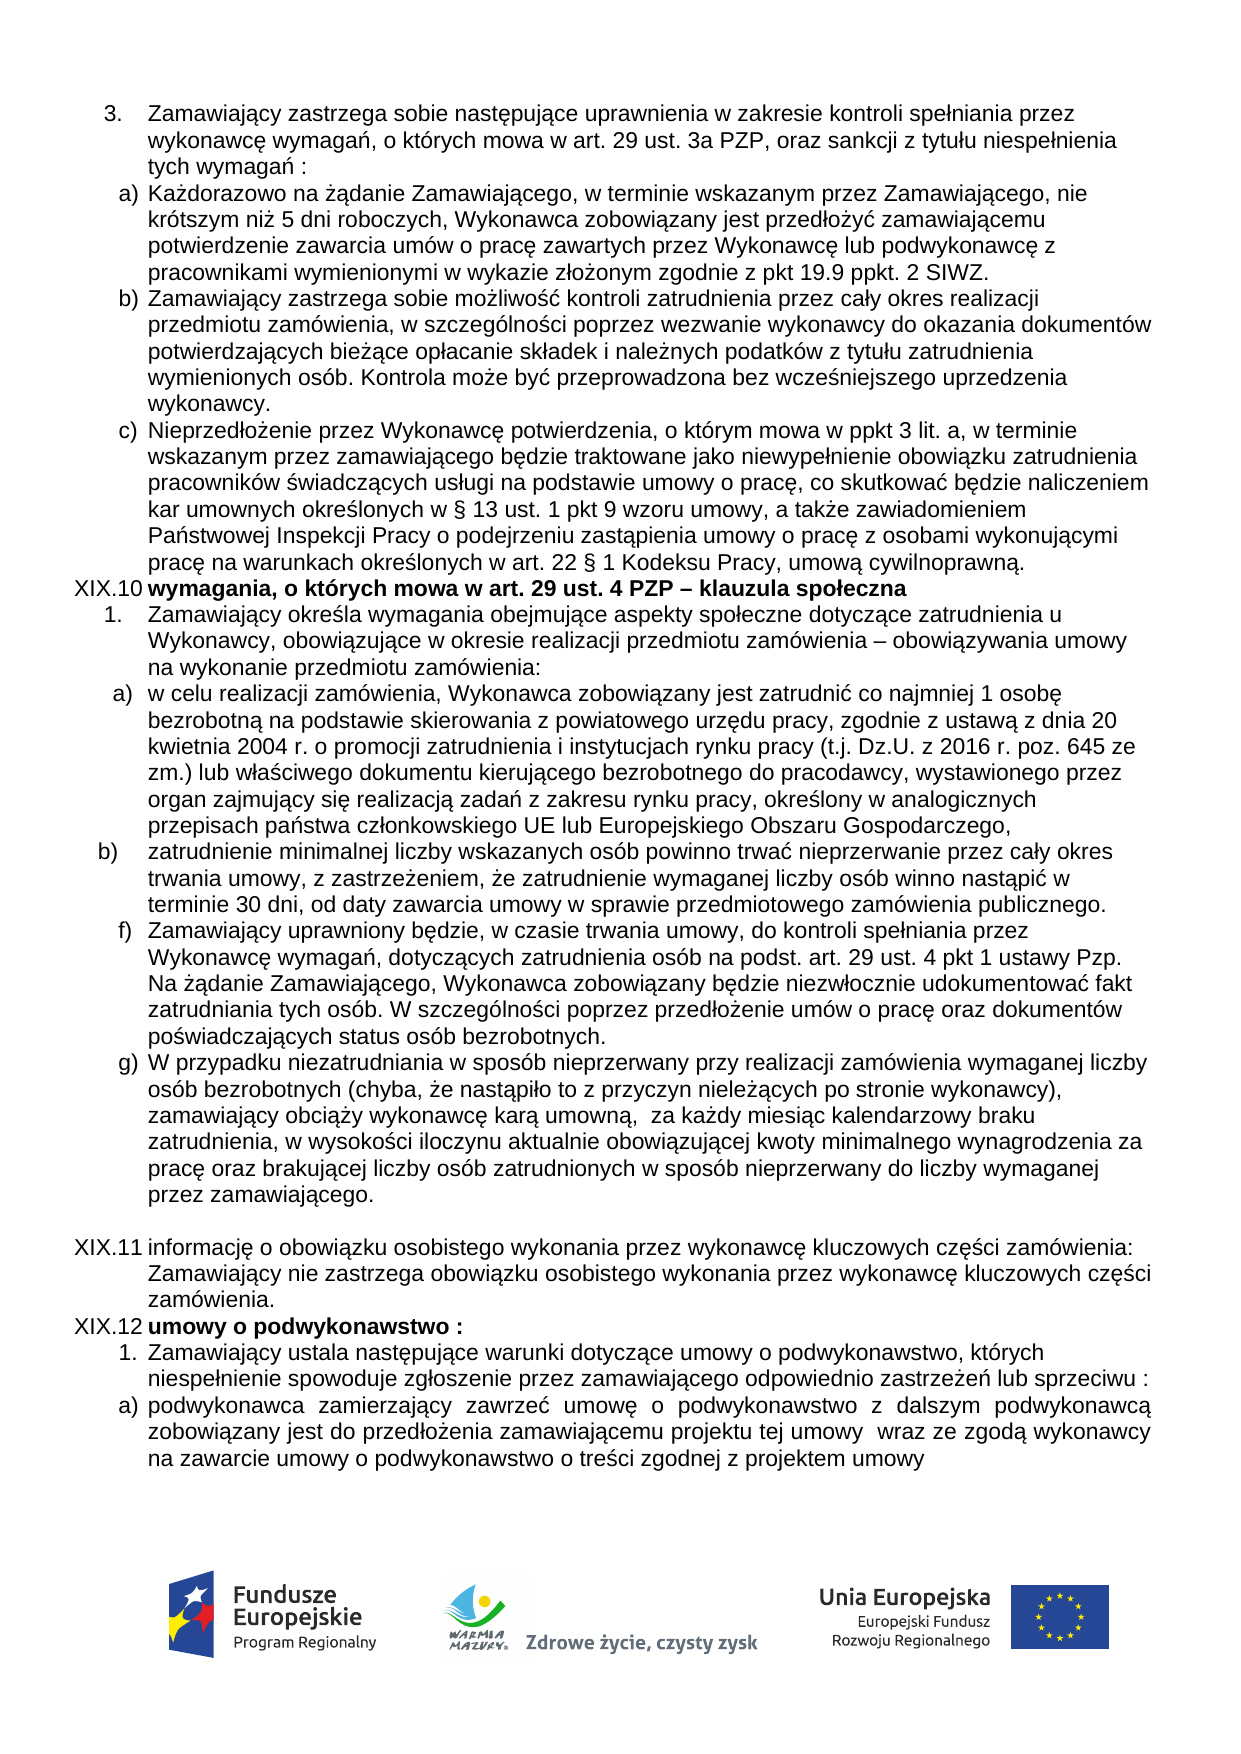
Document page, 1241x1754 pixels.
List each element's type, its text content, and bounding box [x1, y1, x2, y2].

list w celu realizacji zamówienia, Wykonawca zobowiązany jest zatrudnić co najmniej 1 osobę bezrobotną na podstawie skierowania z powiatowego urzędu pracy, zgodnie z ustawą z dnia 20 kwietnia 2004 r. o promocji zatrudnienia i instytucjach rynku pracy (t.j. Dz.U. z 2016 r. poz. 645 ze zm.) lub właściwego dokumentu kierującego bezrobotnego do pracodawcy, wystawionego przez organ zajmujący się realizacją zadań z zakresu rynku pracy, określony w analogicznych przepisach państwa członkowskiego UE lub Europejskiego Obszaru Gospodarczego, [133, 680, 1152, 838]
list umowy o podwykonawstwo : [74, 1313, 1152, 1339]
list Każdorazowo na żądanie Zamawiającego, w terminie wskazanym przez Zamawiającego, nie krótszym niż 5 dni roboczych, Wykonawca zobowiązany jest przedłożyć zamawiającemu potwierdzenie zawarcia umów o pracę zawartych przez Wykonawcę lub podwykonawcę z pracownikami wymienionymi w wykazie złożonym zgodnie z pkt 19.9 ppkt. 2 SIWZ. [118, 179, 1152, 285]
list zatrudnienie minimalnej liczby wskazanych osób powinno trwać nieprzerwanie przez cały okres trwania umowy, z zastrzeżeniem, że zatrudnienie wymaganej liczby osób winno nastąpić w terminie 30 dni, od daty zawarcia umowy w sprawie przedmiotowego zamówienia publicznego. [118, 838, 1152, 917]
list W przypadku niezatrudniania w sposób nieprzerwany przy realizacji zamówienia wymaganej liczby osób bezrobotnych (chyba, że nastąpiło to z przyczyn nieleżących po stronie wykonawcy), zamawiający obciąży wykonawcę karą umowną, za każdy miesiąc kalendarzowy braku zatrudnienia, w wysokości iloczynu aktualnie obowiązującej kwoty minimalnego wynagrodzenia za pracę oraz brakującej liczby osób zatrudnionych w sposób nieprzerwany do liczby wymaganej przez zamawiającego. [118, 1049, 1152, 1207]
list Zamawiający określa wymagania obejmujące aspekty społeczne dotyczące zatrudnienia u Wykonawcy, obowiązujące w okresie realizacji przedmiotu zamówienia – obowiązywania umowy na wykonanie przedmiotu zamówienia: [103, 601, 1152, 680]
list Zamawiający ustala następujące warunki dotyczące umowy o podwykonawstwo, których niespełnienie spowoduje zgłoszenie przez zamawiającego odpowiednio zastrzeżeń lub sprzeciwu : [118, 1339, 1152, 1392]
list Nieprzedłożenie przez Wykonawcę potwierdzenia, o którym mowa w ppkt 3 lit. a, w terminie wskazanym przez zamawiającego będzie traktowane jako niewypełnienie obowiązku zatrudnienia pracowników świadczących usługi na podstawie umowy o pracę, co skutkować będzie naliczeniem kar umownych określonych w § 13 ust. 1 pkt 9 wzoru umowy, a także zawiadomieniem Państwowej Inspekcji Pracy o podejrzeniu zastąpienia umowy o pracę z osobami wykonującymi pracę na warunkach określonych w art. 22 § 1 Kodeksu Pracy, umową cywilnoprawną. [118, 417, 1152, 575]
list wymagania, o których mowa w art. 29 ust. 4 PZP – klauzula społeczna [74, 575, 1152, 601]
list Zamawiający zastrzega sobie możliwość kontroli zatrudnienia przez cały okres realizacji przedmiotu zamówienia, w szczególności poprzez wezwanie wykonawcy do okazania dokumentów potwierdzających bieżące opłacanie składek i należnych podatków z tytułu zatrudnienia wymienionych osób. Kontrola może być przeprowadzona bez wcześniejszego uprzedzenia wykonawcy. [118, 285, 1152, 417]
list informację o obowiązku osobistego wykonania przez wykonawcę kluczowych części zamówienia: [74, 1234, 1152, 1260]
list podwykonawca zamierzający zawrzeć umowę o podwykonawstwo z dalszym podwykonawcą zobowiązany jest do przedłożenia zamawiającemu projektu tej umowy wraz ze zgodą wykonawcy na zawarcie umowy o podwykonawstwo o treści zgodnej z projektem umowy [118, 1392, 1152, 1471]
text Zamawiający nie zastrzega obowiązku osobistego wykonania przez wykonawcę kluczowych części zamówienia. [148, 1260, 1152, 1313]
list Zamawiający zastrzega sobie następujące uprawnienia w zakresie kontroli spełniania przez wykonawcę wymagań, o których mowa w art. 29 ust. 3a PZP, oraz sankcji z tytułu niespełnienia tych wymagań : [103, 100, 1152, 179]
list Zamawiający uprawniony będzie, w czasie trwania umowy, do kontroli spełniania przez Wykonawcę wymagań, dotyczących zatrudnienia osób na podst. art. 29 ust. 4 pkt 1 ustawy Pzp. Na żądanie Zamawiającego, Wykonawca zobowiązany będzie niezwłocznie udokumentować fakt zatrudniania tych osób. W szczególności poprzez przedłożenie umów o pracę oraz dokumentów poświadczających status osób bezrobotnych. [118, 917, 1152, 1049]
